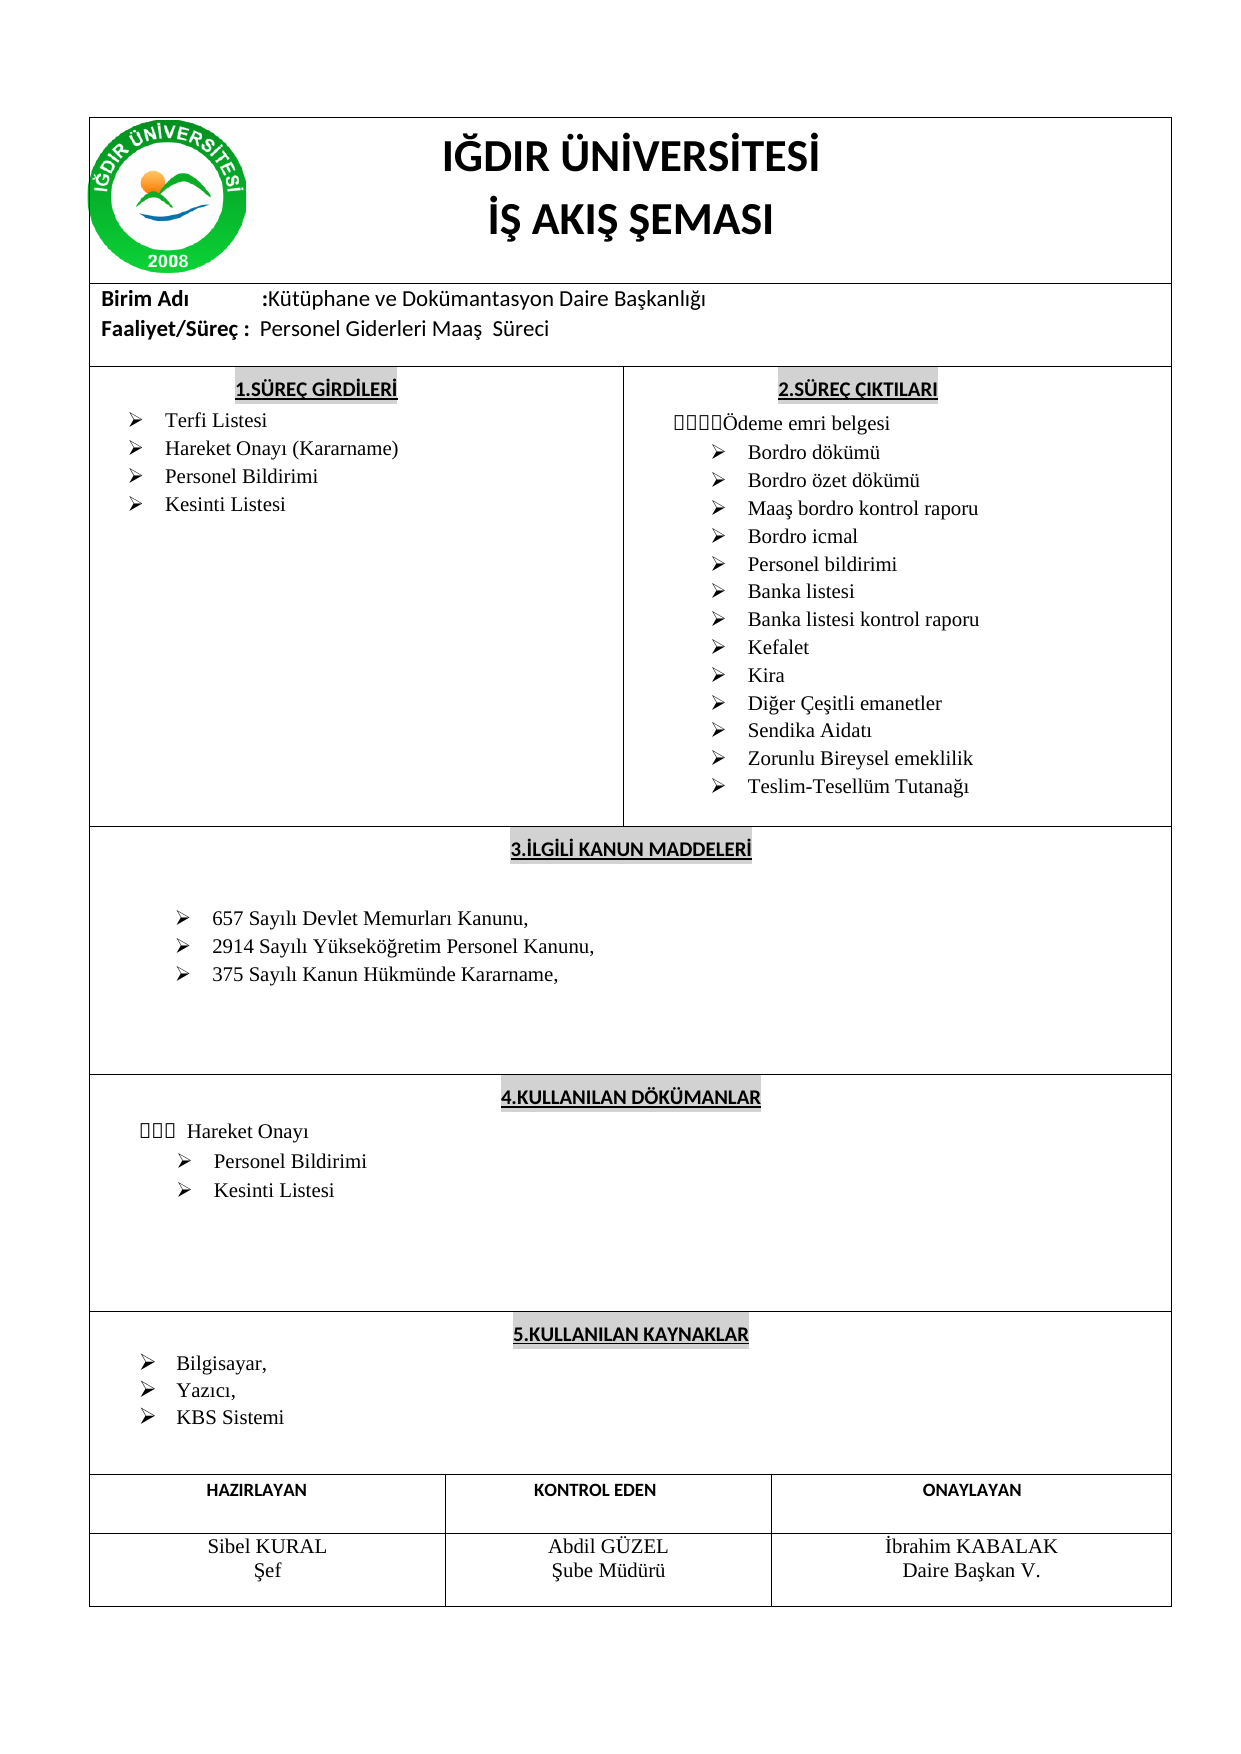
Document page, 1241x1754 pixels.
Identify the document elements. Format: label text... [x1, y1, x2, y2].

table_cell Birim Adı :Kütüphane ve Dokümantasyon Daire Başkanlığı Form No :KDDB-2 Faaliyet/Süreç : Personel Giderleri Maaş Süreci Sayfa Sayısı :2 [90, 284, 1171, 366]
table_cell 1.SÜREÇ GİRDİLERİ Terfi Listesi Hareket Onayı (Kararname) Personel Bildirimi Kesinti Listesi [90, 367, 623, 826]
table_cell 3.İLGİLİ KANUN MADDELERİ 657 Sayılı Devlet Memurları Kanunu, 2914 Sayılı Yükseköğretim Personel Kanunu, 375 Sayılı Kanun Hükmünde Kararname, [90, 827, 1171, 1074]
table_cell ONAYLAYAN [772, 1475, 1171, 1533]
table_cell İbrahim KABALAK Daire Başkan V. [772, 1534, 1171, 1606]
table_cell HAZIRLAYAN [90, 1475, 445, 1533]
table_cell 2.SÜREÇ ÇIKTILARI Ödeme emri belgesi Bordro dökümü Bordro özet dökümü Maaş bordro kontrol raporu Bordro icmal Personel bildirimi Banka listesi Banka listesi kontrol raporu Kefalet Kira Diğer Çeşitli emanetler Sendika Aidatı Zorunlu Bireysel emeklilik Teslim-Tesellüm Tutanağı [624, 367, 1171, 826]
table_cell 4.KULLANILAN DÖKÜMANLAR  Hareket Onayı Personel Bildirimi Kesinti Listesi [90, 1075, 1171, 1311]
table_cell Sibel KURAL Şef [90, 1534, 445, 1606]
table_cell KONTROL EDEN [446, 1475, 771, 1533]
table_cell Abdil GÜZEL Şube Müdürü [446, 1534, 771, 1606]
table_header IĞDIR ÜNİVERSİTESİ İŞ AKIŞ ŞEMASI [90, 118, 1171, 283]
table_cell 5.KULLANILAN KAYNAKLAR Bilgisayar, Yazıcı, KBS Sistemi [90, 1312, 1171, 1474]
